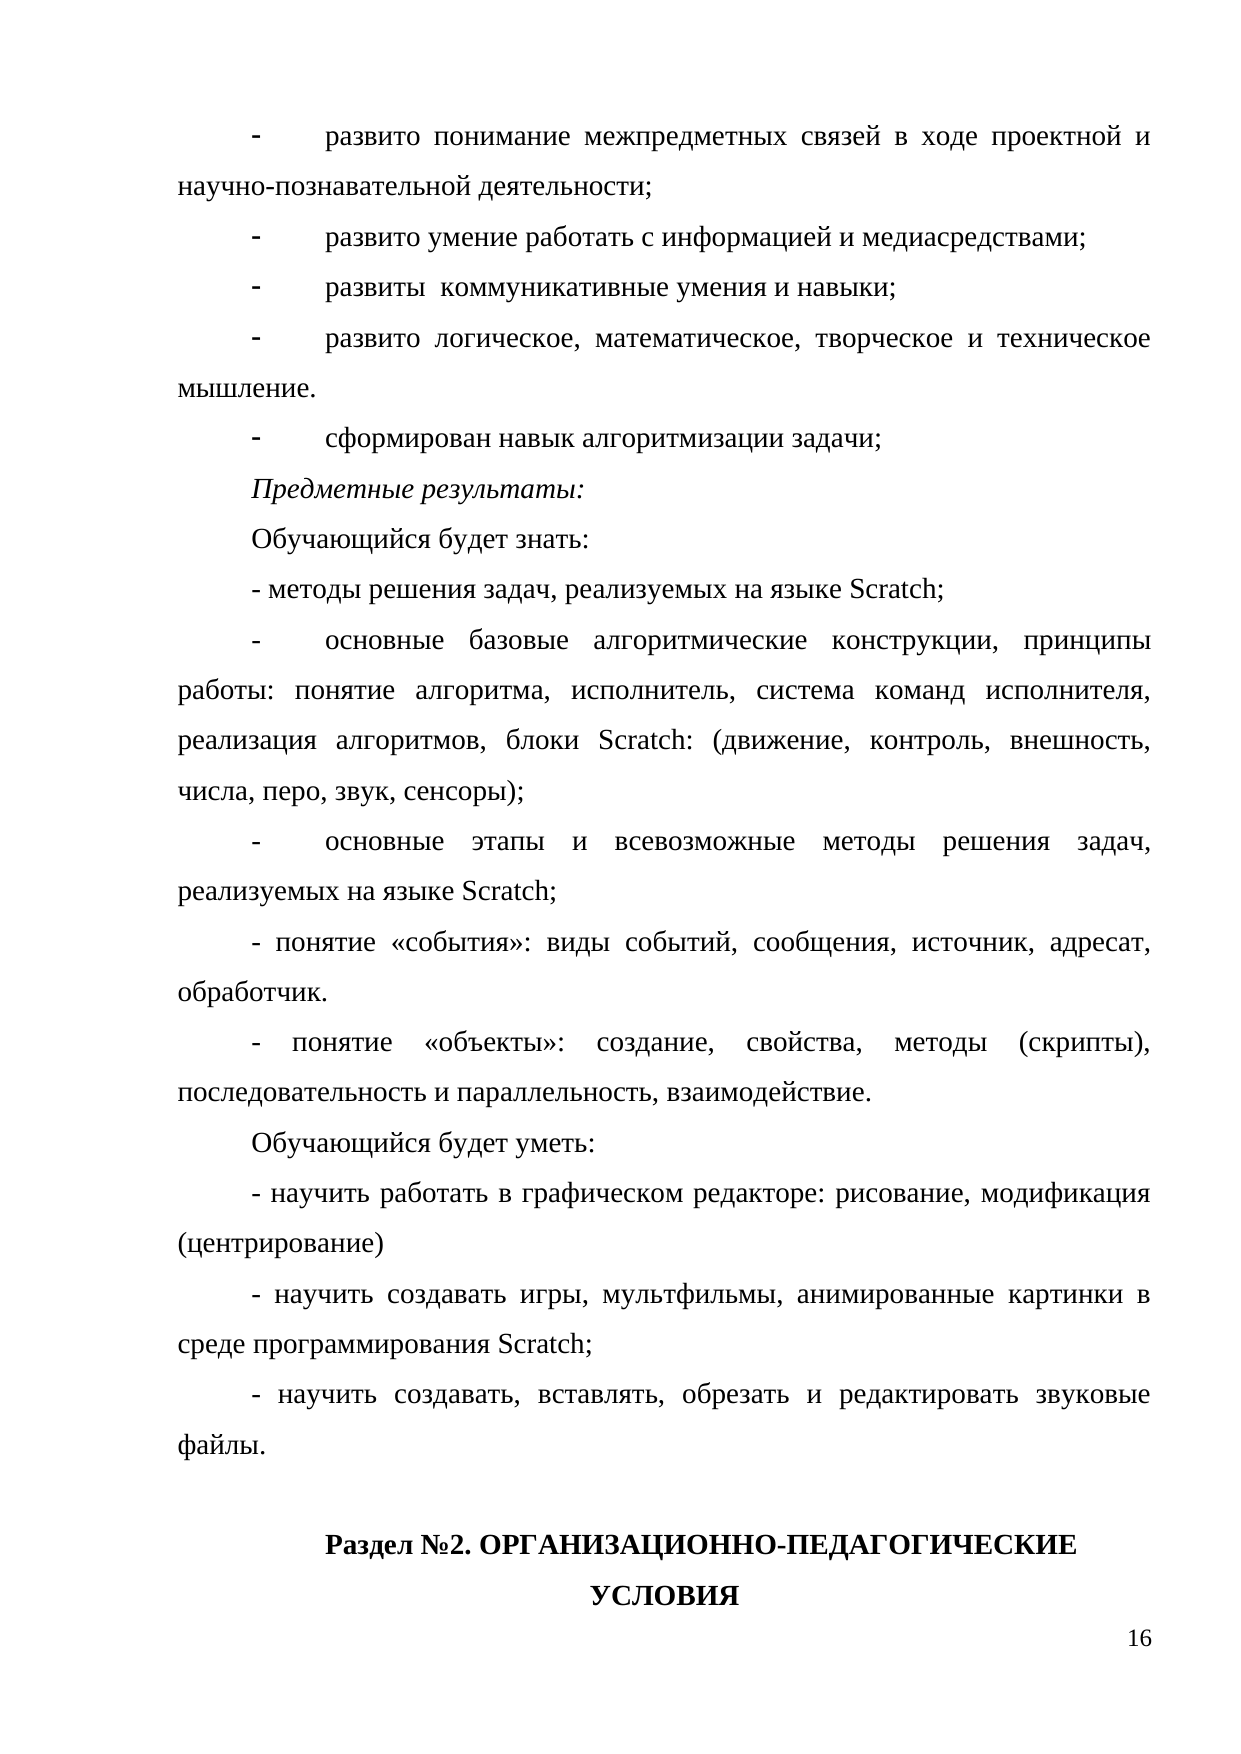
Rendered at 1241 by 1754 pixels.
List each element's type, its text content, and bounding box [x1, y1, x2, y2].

list Раздел №2. ОРГАНИЗАЦИОННО-ПЕДАГОГИЧЕСКИЕ УСЛОВИЯ [177, 1527, 1152, 1611]
list - научить работать в графическом редакторе: рисование, модификация (центрирование) [177, 1175, 1152, 1259]
list сформирован навык алгоритмизации задачи; [177, 420, 1152, 454]
list - основные базовые алгоритмические конструкции, принципы работы: понятие алгоритма, исполнитель, система команд исполнителя, реализация алгоритмов, блоки Scratch: (движение, контроль, внешность, числа, перо, звук, сенсоры); [177, 622, 1152, 806]
list развито умение работать с информацией и медиасредствами; [177, 219, 1152, 252]
list - методы решения задач, реализуемых на языке Scratch; [177, 571, 1152, 605]
list Обучающийся будет знать: [177, 521, 1152, 555]
list развито понимание межпредметных связей в ходе проектной и научно-познавательной деятельности; [177, 118, 1152, 202]
text Предметные результаты: [177, 471, 1152, 504]
list - понятие «объекты»: создание, свойства, методы (скрипты), последовательность и параллельность, взаимодействие. [177, 1024, 1152, 1108]
list - научить создавать, вставлять, обрезать и редактировать звуковые файлы. [177, 1376, 1152, 1460]
list - основные этапы и всевозможные методы решения задач, реализуемых на языке Scratch; [177, 823, 1152, 907]
list развито логическое, математическое, творческое и техническое мышление. [177, 320, 1152, 404]
list развиты коммуникативные умения и навыки; [177, 269, 1152, 303]
list Обучающийся будет уметь: [177, 1125, 1152, 1158]
list - научить создавать игры, мультфильмы, анимированные картинки в среде программирования Scratch; [177, 1276, 1152, 1360]
list - понятие «события»: виды событий, сообщения, источник, адресат, обработчик. [177, 924, 1152, 1007]
